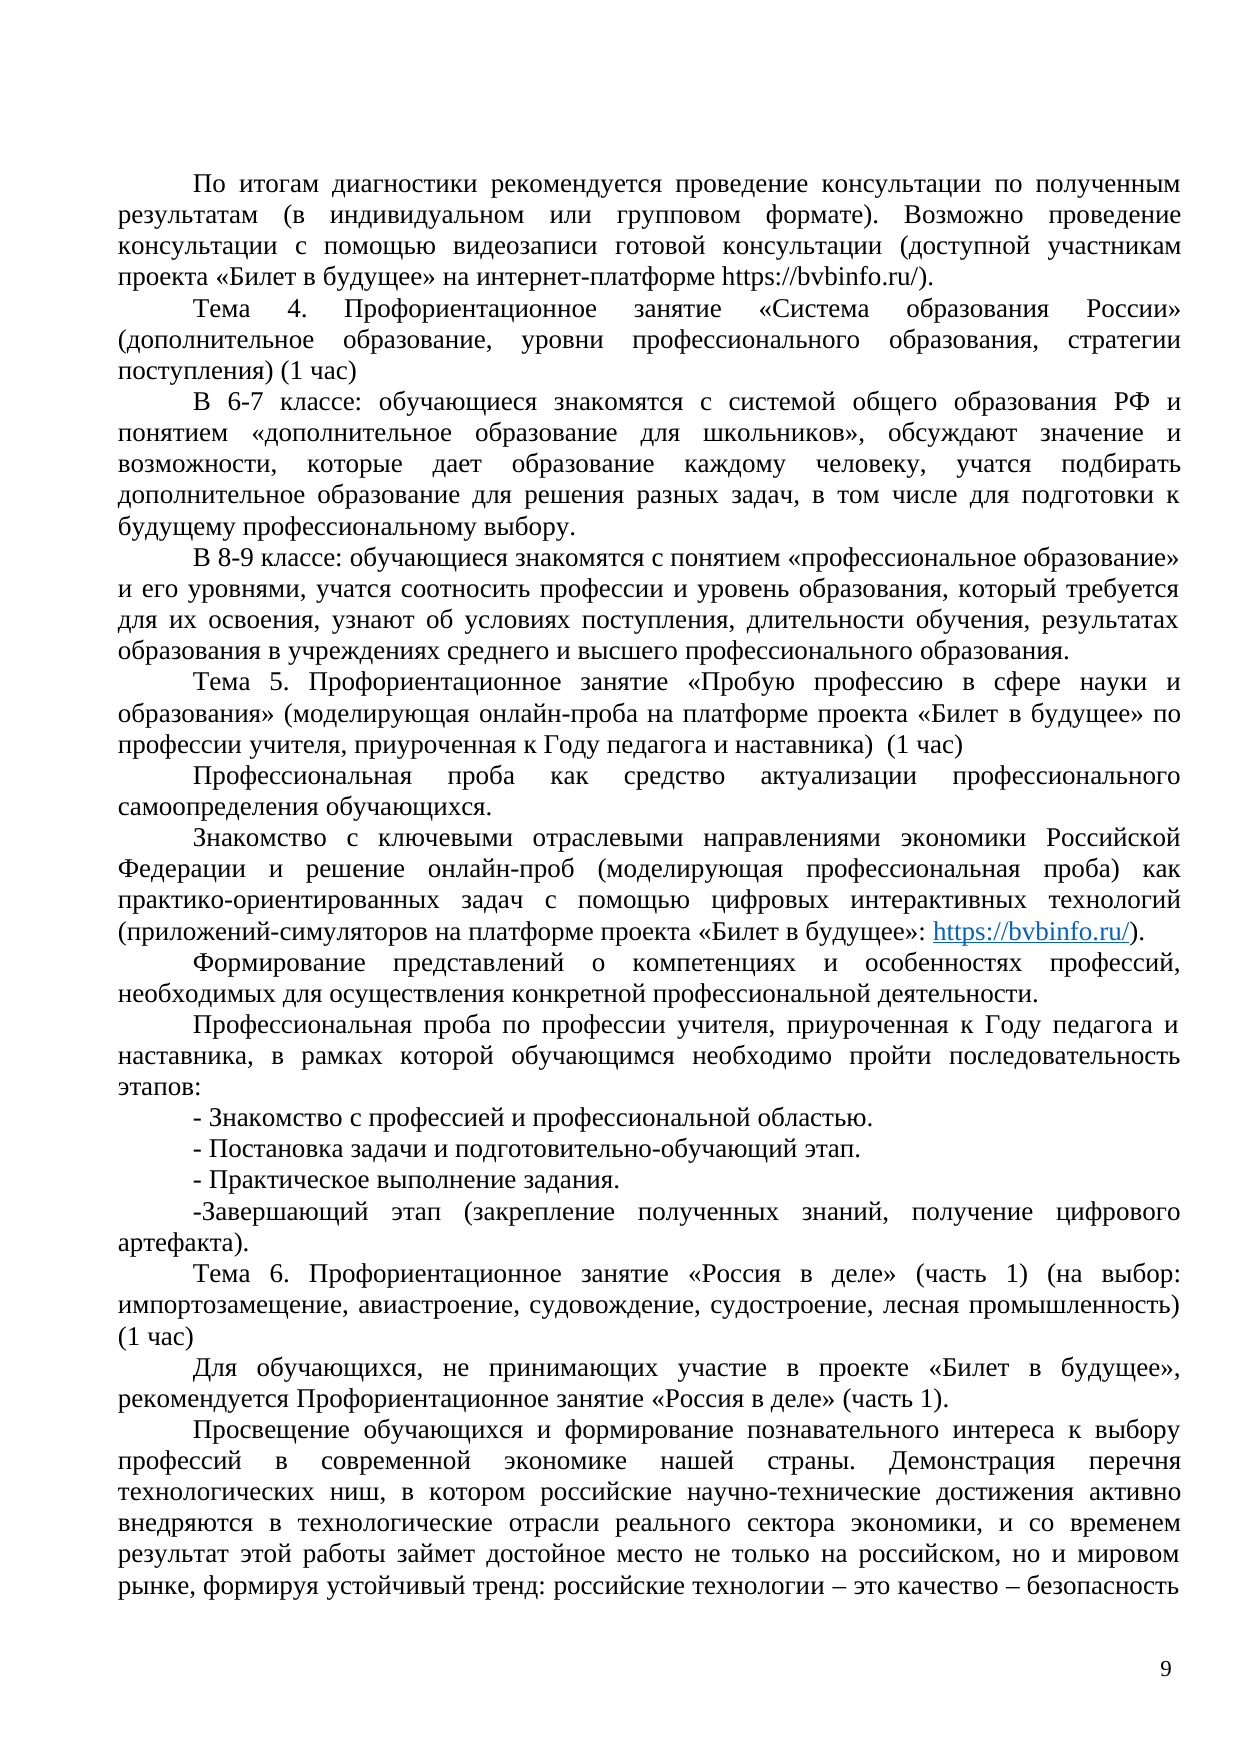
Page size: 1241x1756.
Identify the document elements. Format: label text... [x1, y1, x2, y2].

text Тема 6. Профориентационное занятие «Россия в деле» (часть 1) (на выбор: импортозамещение, авиастроение, судовождение, судостроение, лесная промышленность) (1 час) [118, 1257, 1181, 1351]
list Знакомство с профессией и профессиональной областью. [193, 1102, 1194, 1133]
text Профессиональная проба по профессии учителя, приуроченная к Году педагога и наставника, в рамках которой обучающимся необходимо пройти последовательность этапов: [118, 1008, 1181, 1102]
text Тема 5. Профориентационное занятие «Пробую профессию в сфере науки и образования» (моделирующая онлайн-проба на платформе проекта «Билет в будущее» по профессии учителя, приуроченная к Году педагога и наставника) (1 час) [118, 666, 1181, 759]
text В 6-7 классе: обучающиеся знакомятся с системой общего образования РФ и понятием «дополнительное образование для школьников», обсуждают значение и возможности, которые дает образование каждому человеку, учатся подбирать дополнительное образование для решения разных задач, в том числе для подготовки к будущему профессиональному выбору. [118, 385, 1181, 541]
text В 8-9 классе: обучающиеся знакомятся с понятием «профессиональное образование» и его уровнями, учатся соотносить профессии и уровень образования, который требуется для их освоения, узнают об условиях поступления, длительности обучения, результатах образования в учреждениях среднего и высшего профессионального образования. [118, 541, 1181, 665]
text Формирование представлений о компетенциях и особенностях профессий, необходимых для осуществления конкретной профессиональной деятельности. [118, 946, 1181, 1008]
list Практическое выполнение задания. [193, 1164, 1194, 1195]
text Просвещение обучающихся и формирование познавательного интереса к выбору профессий в современной экономике нашей страны. Демонстрация перечня технологических ниш, в котором российские научно-технические достижения активно внедряются в технологические отрасли реального сектора экономики, и со временем результат этой работы займет достойное место не только на российском, но и мировом рынке, формируя устойчивый тренд: российские технологии – это качество – безопасность [118, 1413, 1182, 1600]
text Для обучающихся, не принимающих участие в проекте «Билет в будущее», рекомендуется Профориентационное занятие «Россия в деле» (часть 1). [118, 1351, 1181, 1413]
text По итогам диагностики рекомендуется проведение консультации по полученным результатам (в индивидуальном или групповом формате). Возможно проведение консультации с помощью видеозаписи готовой консультации (доступной участникам проекта «Билет в будущее» на интернет-платформе https://bvbinfo.ru/). [118, 167, 1182, 291]
text Профессиональная проба как средство актуализации профессионального самоопределения обучающихся. [118, 759, 1181, 821]
text Тема 4. Профориентационное занятие «Система образования России» (дополнительное образование, уровни профессионального образования, стратегии поступления) (1 час) [118, 292, 1181, 385]
text Знакомство с ключевыми отраслевыми направлениями экономики Российской Федерации и решение онлайн-проб (моделирующая профессиональная проба) как практико-ориентированных задач с помощью цифровых интерактивных технологий (приложений-симуляторов на платформе проекта «Билет в будущее»: https://bvbinfo.ru/). [118, 821, 1181, 946]
text -Завершающий этап (закрепление полученных знаний, получение цифрового артефакта). [118, 1195, 1181, 1257]
list Постановка задачи и подготовительно-обучающий этап. [193, 1133, 1194, 1164]
